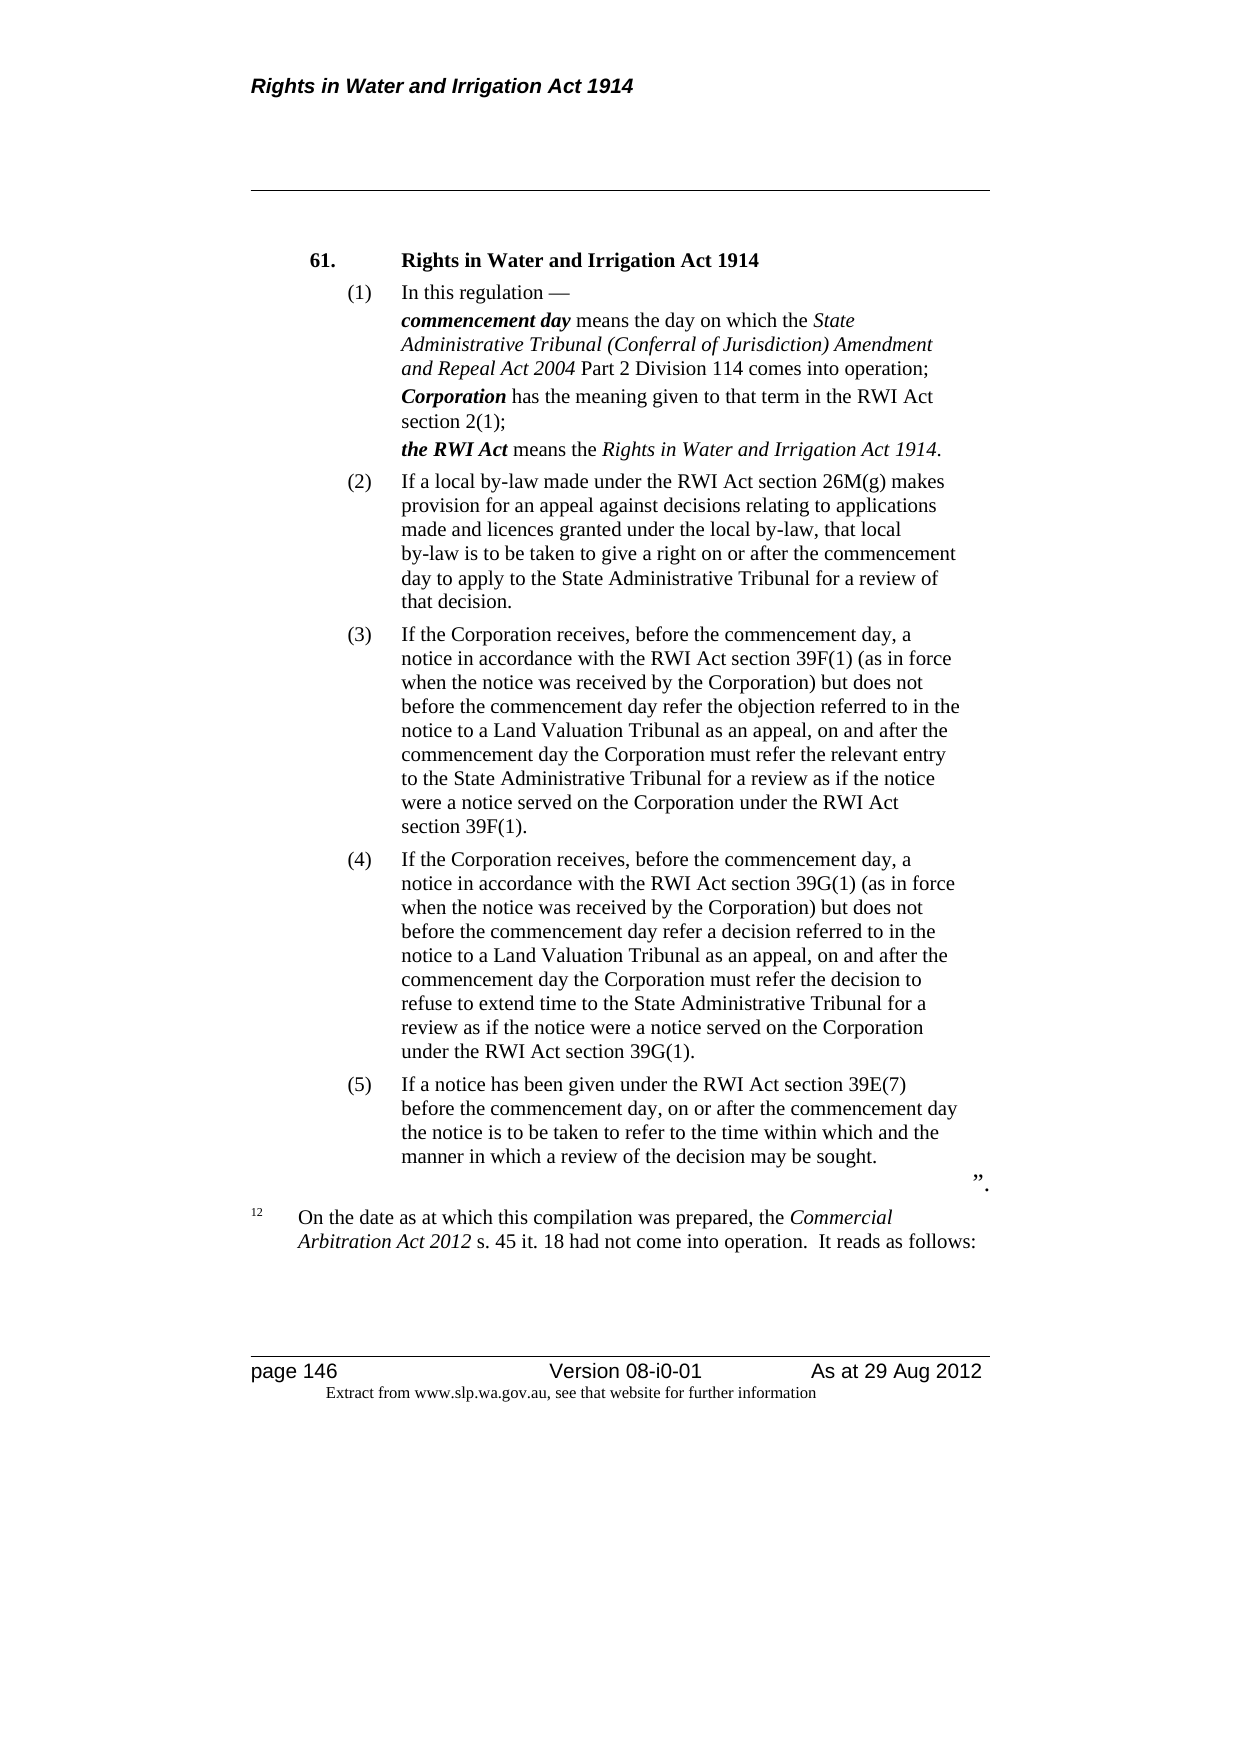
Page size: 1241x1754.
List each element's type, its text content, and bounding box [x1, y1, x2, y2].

text (3) If the Corporation receives, before the commencement day, a notice in accordance with the RWI Act section 39F(1) (as in force when the notice was received by the Corporation) but does not before the commencement day refer the objection referred to in the notice to a Land Valuation Tribunal as an appeal, on and after the commencement day the Corporation must refer the relevant entry to the State Administrative Tribunal for a review as if the notice were a notice served on the Corporation under the RWI Act section 39F(1). [312, 622, 960, 838]
text Corporation has the meaning given to that term in the RWI Act section 2(1); [369, 384, 960, 433]
subtitle 61. Rights in Water and Irrigation Act 1914 [309, 247, 960, 272]
text 12 On the date as at which this compilation was prepared, the Commercial Arbitration Act 2012 s. 45 it. 18 had not come into operation. It reads as follows: [251, 1205, 990, 1253]
text (2) If a local by-law made under the RWI Act section 26M(g) makes provision for an appeal against decisions relating to applications made and licences granted under the local by-law, that local by-law is to be taken to give a right on or after the commencement day to apply to the State Administrative Tribunal for a review of that decision. [312, 469, 960, 613]
text (5) If a notice has been given under the RWI Act section 39E(7) before the commencement day, on or after the commencement day the notice is to be taken to refer to the time within which and the manner in which a review of the decision may be sought. [312, 1072, 960, 1168]
text (1) In this regulation — [312, 280, 960, 304]
text the RWI Act means the Rights in Water and Irrigation Act 1914. [369, 437, 960, 461]
text ”. [251, 1168, 990, 1197]
text (4) If the Corporation receives, before the commencement day, a notice in accordance with the RWI Act section 39G(1) (as in force when the notice was received by the Corporation) but does not before the commencement day refer a decision referred to in the notice to a Land Valuation Tribunal as an appeal, on and after the commencement day the Corporation must refer the decision to refuse to extend time to the State Administrative Tribunal for a review as if the notice were a notice served on the Corporation under the RWI Act section 39G(1). [312, 847, 960, 1063]
text commencement day means the day on which the State Administrative Tribunal (Conferral of Jurisdiction) Amendment and Repeal Act 2004 Part 2 Division 114 comes into operation; [369, 308, 960, 380]
